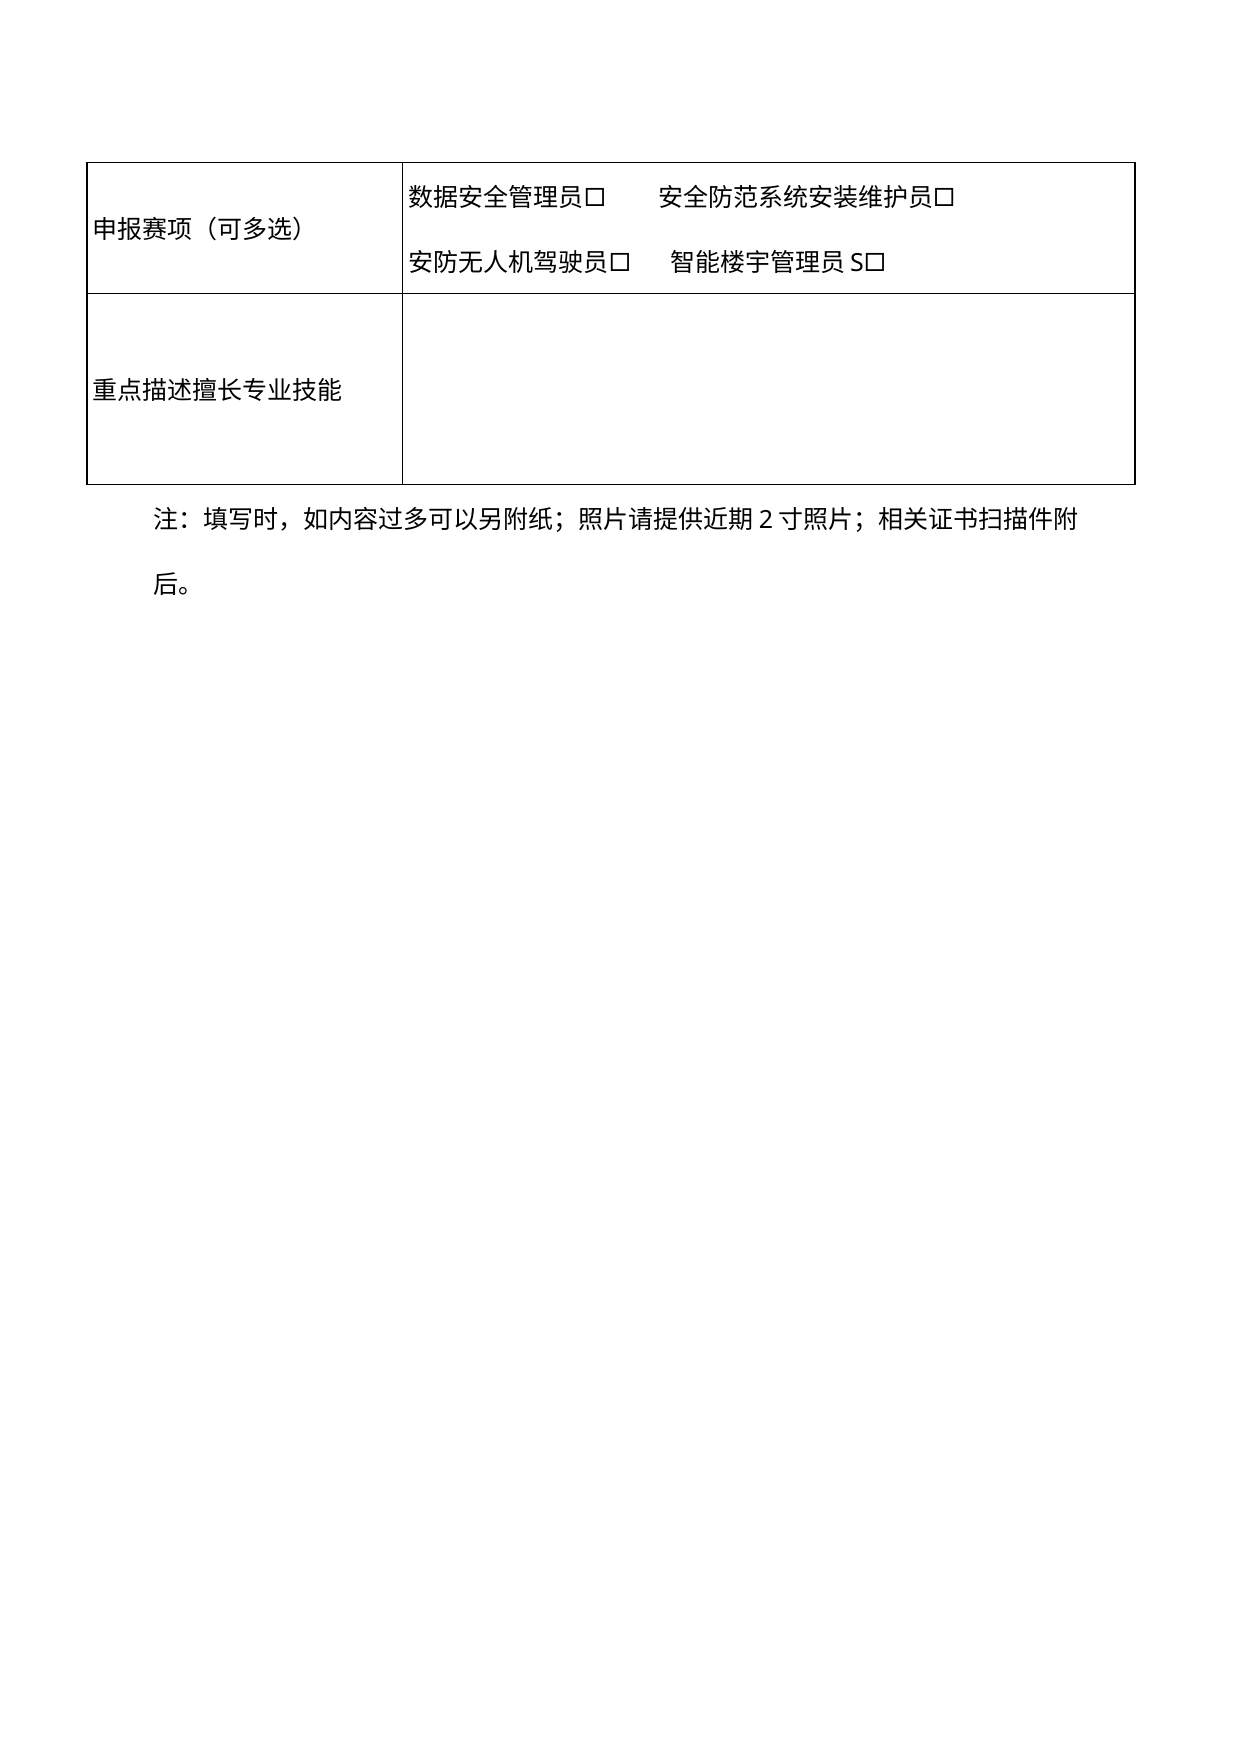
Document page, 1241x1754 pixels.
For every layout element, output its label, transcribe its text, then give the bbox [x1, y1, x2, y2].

table_cell 数据安全管理员 安全防范系统安装维护员 安防无人机驾驶员 智能楼宇管理员S [403, 163, 1134, 293]
table_cell 重点描述擅长专业技能 [88, 294, 402, 484]
text 注：填写时，如内容过多可以另附纸；照片请提供近期2寸照片；相关证书扫描件附后。 [153, 485, 1087, 615]
table_cell [403, 294, 1134, 484]
table_cell 申报赛项（可多选） [88, 163, 402, 293]
